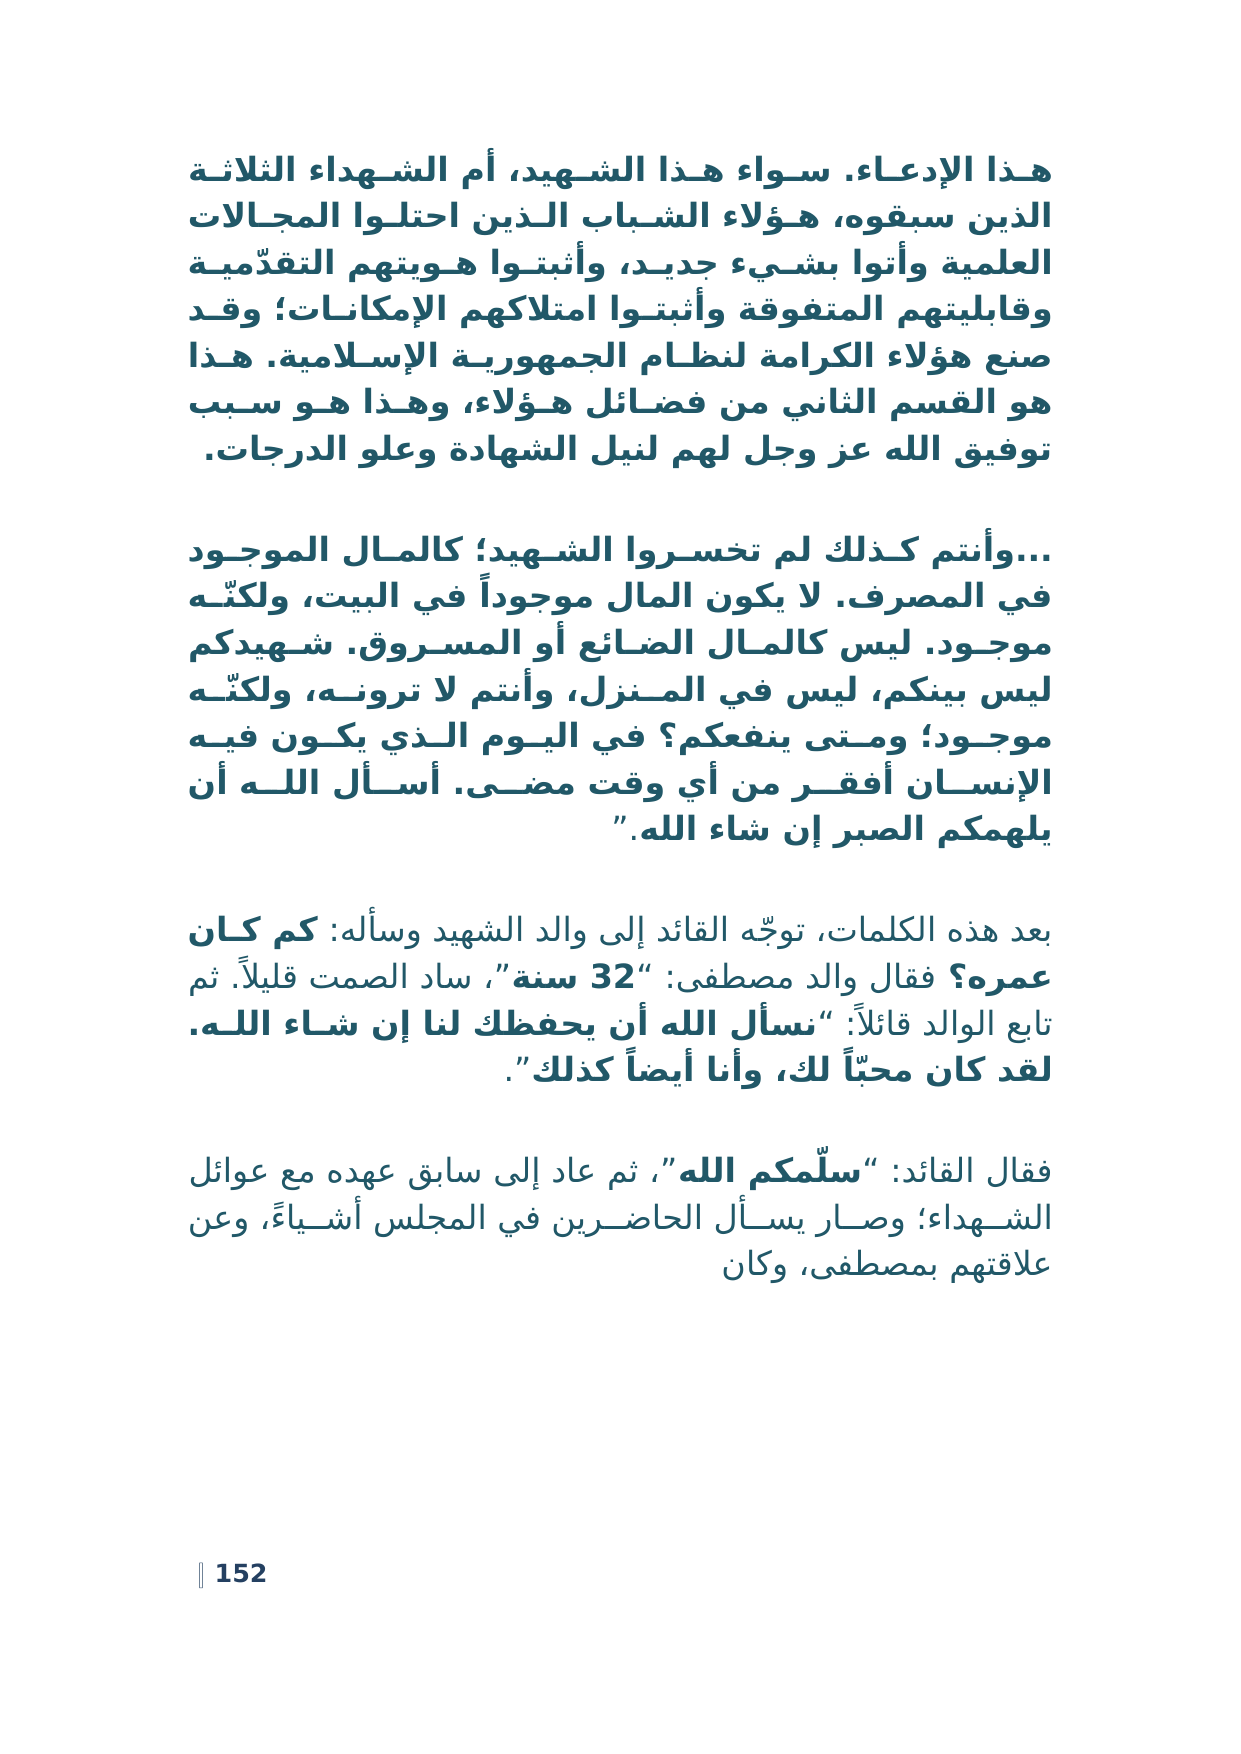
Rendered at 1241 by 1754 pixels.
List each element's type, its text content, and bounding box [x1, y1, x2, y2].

text فقال القائد: “سلّمكم الله”، ثم عاد إلى سابق عهده مع عوائل الشهداء؛ وصار يسأل الحاضرين في المجلس أشياءً، وعن علاقتهم بمصطفى، وكان [187, 1152, 1053, 1283]
text ...وأنتم كذلك لم تخسروا الشهيد؛ كالمال الموجود في المصرف. لا يكون المال موجوداً في البيت، ولكنّه موجود. ليس كالمال الضائع أو المسروق. شهيدكم ليس بينكم، ليس في المنزل، وأنتم لا ترونه، ولكنّه موجود؛ ومتى ينفعكم؟ في اليوم الذي يكون فيه الإنسان أفقر من أي وقت مضى. أسأل الله أن يلهمكم الصبر إن شاء الله.” [187, 530, 1053, 849]
text بعد هذه الكلمات، توجّه القائد إلى والد الشهيد وسأله: كم كان عمره؟ فقال والد مصطفى: “32 سنة”، ساد الصمت قليلاً. ثم تابع الوالد قائلاً: “نسأل الله أن يحفظك لنا إن شاء الله. لقد كان محبّاً لك، وأنا أيضاً كذلك”. [187, 911, 1053, 1089]
text هذا الإدعاء. سواء هذا الشهيد، أم الشهداء الثلاثة الذين سبقوه، هؤلاء الشباب الذين احتلوا المجالات العلمية وأتوا بشيء جديد، وأثبتوا هويتهم التقدّمية وقابليتهم المتفوقة وأثبتوا امتلاكهم الإمكانات؛ وقد صنع هؤلاء الكرامة لنظام الجمهورية الإسلامية. هذا هو القسم الثاني من فضائل هؤلاء، وهذا هو سبب توفيق الله عز وجل لهم لنيل الشهادة وعلو الدرجات. [187, 150, 1053, 468]
